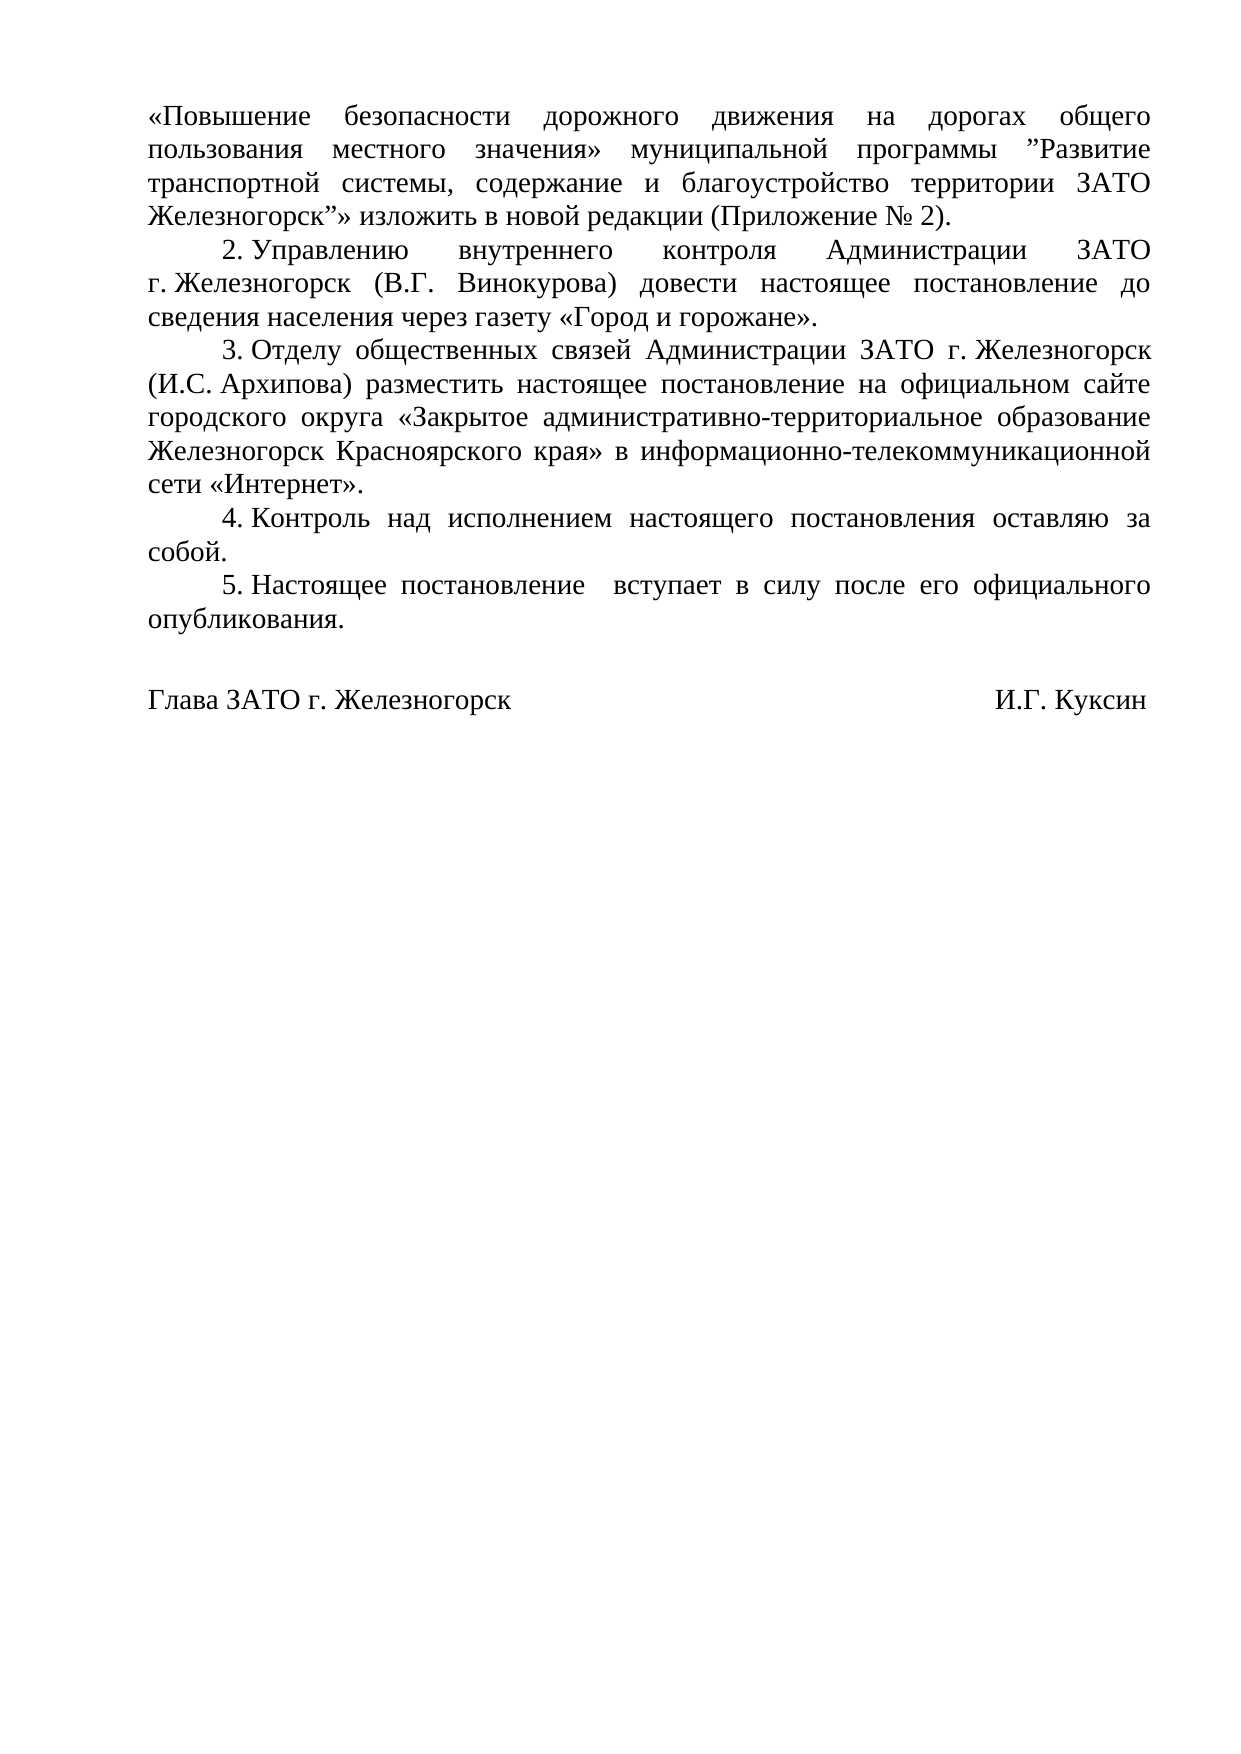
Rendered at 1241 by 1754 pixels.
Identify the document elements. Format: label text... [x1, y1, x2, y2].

text 3. Отделу общественных связей Администрации ЗАТО г. Железногорск (И.С. Архипова) разместить настоящее постановление на официальном сайте городского округа «Закрытое административно-территориальное образование Железногорск Красноярского края» в информационно-телекоммуникационной сети «Интернет». [148, 332, 1152, 500]
text 5. Настоящее постановление вступает в силу после его официального опубликования. [148, 567, 1152, 634]
text 4. Контроль над исполнением настоящего постановления оставляю за собой. [148, 500, 1152, 567]
text Глава ЗАТО г. Железногорск И.Г. Куксин [148, 682, 1152, 716]
text 2. Управлению внутреннего контроля Администрации ЗАТО г. Железногорск (В.Г. Винокурова) довести настоящее постановление до сведения населения через газету «Город и горожане». [148, 232, 1152, 332]
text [148, 98, 1152, 232]
